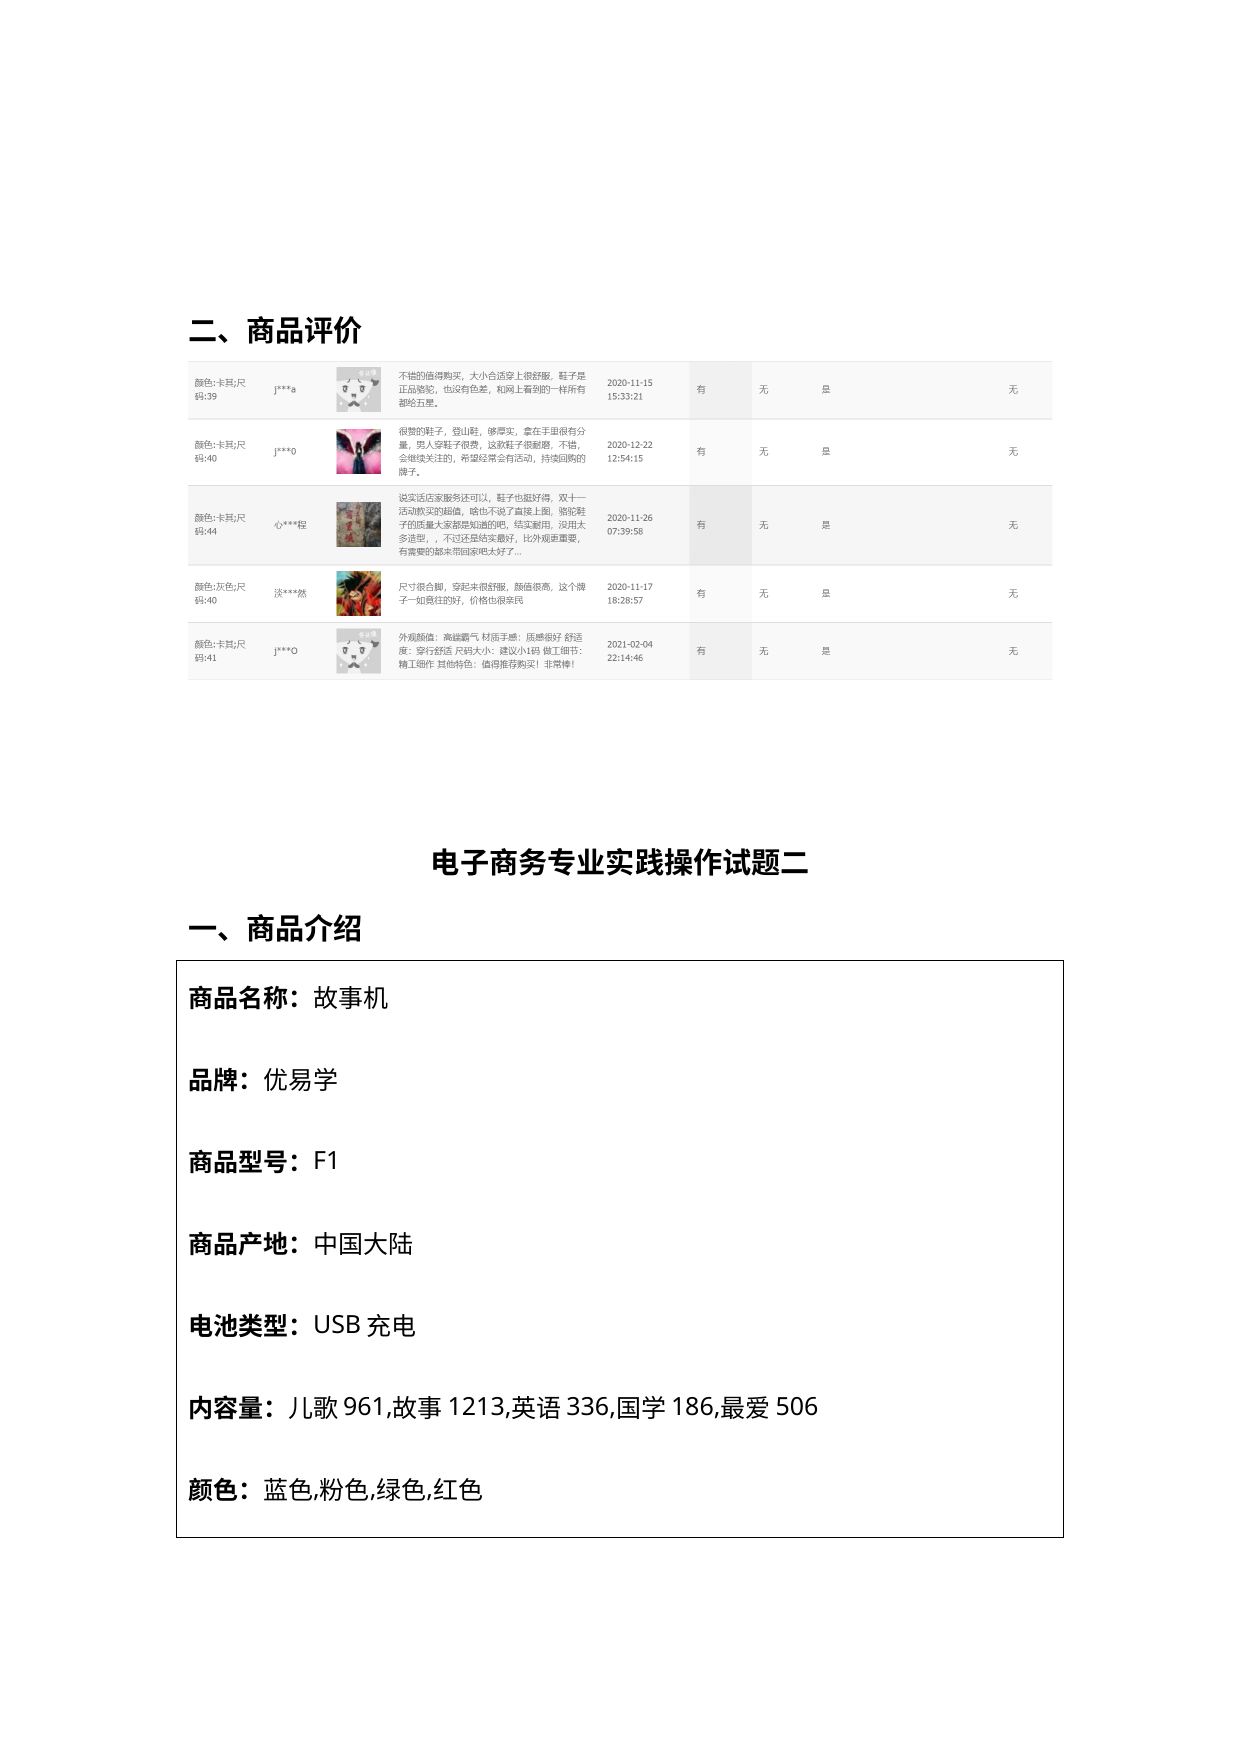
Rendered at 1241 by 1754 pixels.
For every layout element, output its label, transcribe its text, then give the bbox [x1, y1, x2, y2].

picture [187, 361, 1053, 680]
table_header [177, 961, 1063, 1537]
text 电子商务专业实践操作试题二 [188, 827, 1052, 893]
text 二、商品评价 [188, 295, 1052, 361]
text 一、商品介绍 [188, 893, 1052, 960]
